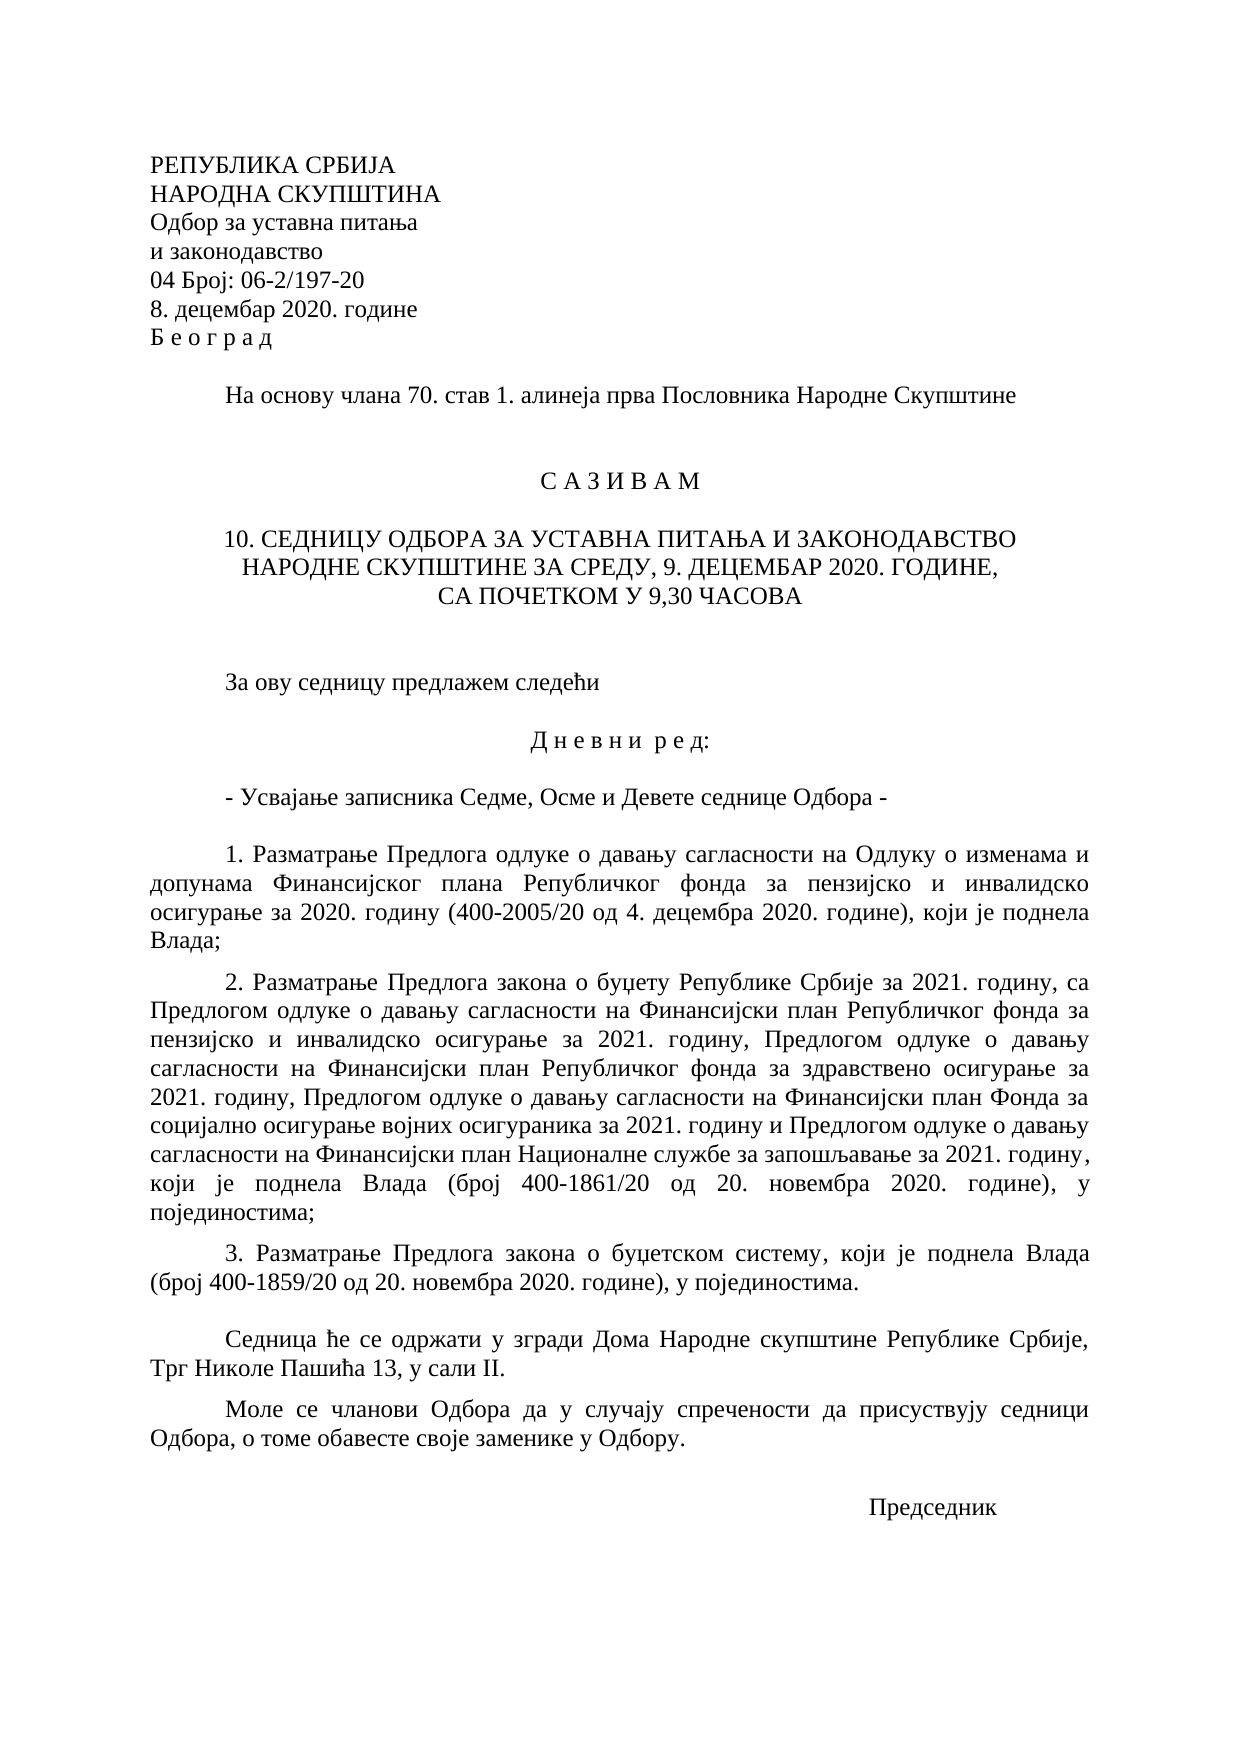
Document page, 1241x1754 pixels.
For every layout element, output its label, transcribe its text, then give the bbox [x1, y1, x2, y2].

text Д н е в н и р е д: [150, 725, 1090, 754]
text 10. СЕДНИЦУ ОДБОРА ЗА УСТАВНА ПИТАЊА И ЗАКОНОДАВСТВО [150, 524, 1090, 552]
text За ову седницу предлажем следећи [150, 667, 1090, 696]
text и законодавство [150, 236, 1090, 265]
text Одбор за уставна питања [150, 207, 1090, 236]
text НАРОДНЕ СКУПШТИНЕ ЗА СРЕДУ, 9. ДЕЦЕМБАР 2020. ГОДИНЕ, [150, 552, 1090, 581]
text Моле се чланови Одбора да у случају спречености да присуствују седници Одбора, о томе обавесте своје заменике у Одбору. [150, 1394, 1090, 1452]
text РЕПУБЛИКА СРБИЈА [150, 150, 1090, 179]
text Седница ће се одржати у згради Дома Народне скупштине Републике Србије, Трг Николе Пашића 13, у сали II. [150, 1324, 1090, 1382]
text 3. Разматрање Предлога закона о буџетском систему, који је поднела Влада (број 400-1859/20 од 20. новембра 2020. године), у појединостима. [150, 1238, 1090, 1296]
text Б е о г р а д [150, 322, 1090, 351]
text НАРОДНА СКУПШТИНА [150, 179, 1090, 207]
text На основу члана 70. став 1. алинеја прва Пословника Народне Скупштине [150, 380, 1090, 409]
text С А З И В А М [150, 466, 1090, 495]
text 1. Разматрање Предлога одлуке о давању сагласности на Одлуку о изменама и допунама Финансијског плана Републичког фонда за пензијско и инвалидско осигурање за 2020. годину (400-2005/20 од 4. децембра 2020. године), који је поднела Влада; [150, 839, 1090, 954]
text СА ПОЧЕТКОМ У 9,30 ЧАСОВА [150, 581, 1090, 610]
text 04 Број: 06-2/197-20 [150, 265, 1090, 294]
text 8. децембар 2020. године [150, 294, 1090, 322]
text 2. Разматрање Предлога закона о буџету Републике Србије за 2021. годину, са Предлогом одлуке о давању сагласности на Финансијски план Републичког фонда за пензијско и инвалидско осигурање за 2021. годину, Предлогом одлуке о давању сагласности на Финансијски план Републичког фонда за здравствено осигурање за 2021. годину, Предлогом одлуке о давању сагласности на Финансијски план Фонда за социјално осигурање војних осигураника за 2021. годину и Предлогом одлуке о давању сагласности на Финансијски план Националне службе за запошљавање за 2021. годину, који је поднела Влада (број 400-1861/20 од 20. новембра 2020. године), у појединостима; [150, 967, 1090, 1226]
text - Усвајање записника Седме, Осме и Девете седнице Одбора - [150, 782, 1090, 811]
text Председник [675, 1492, 1090, 1521]
